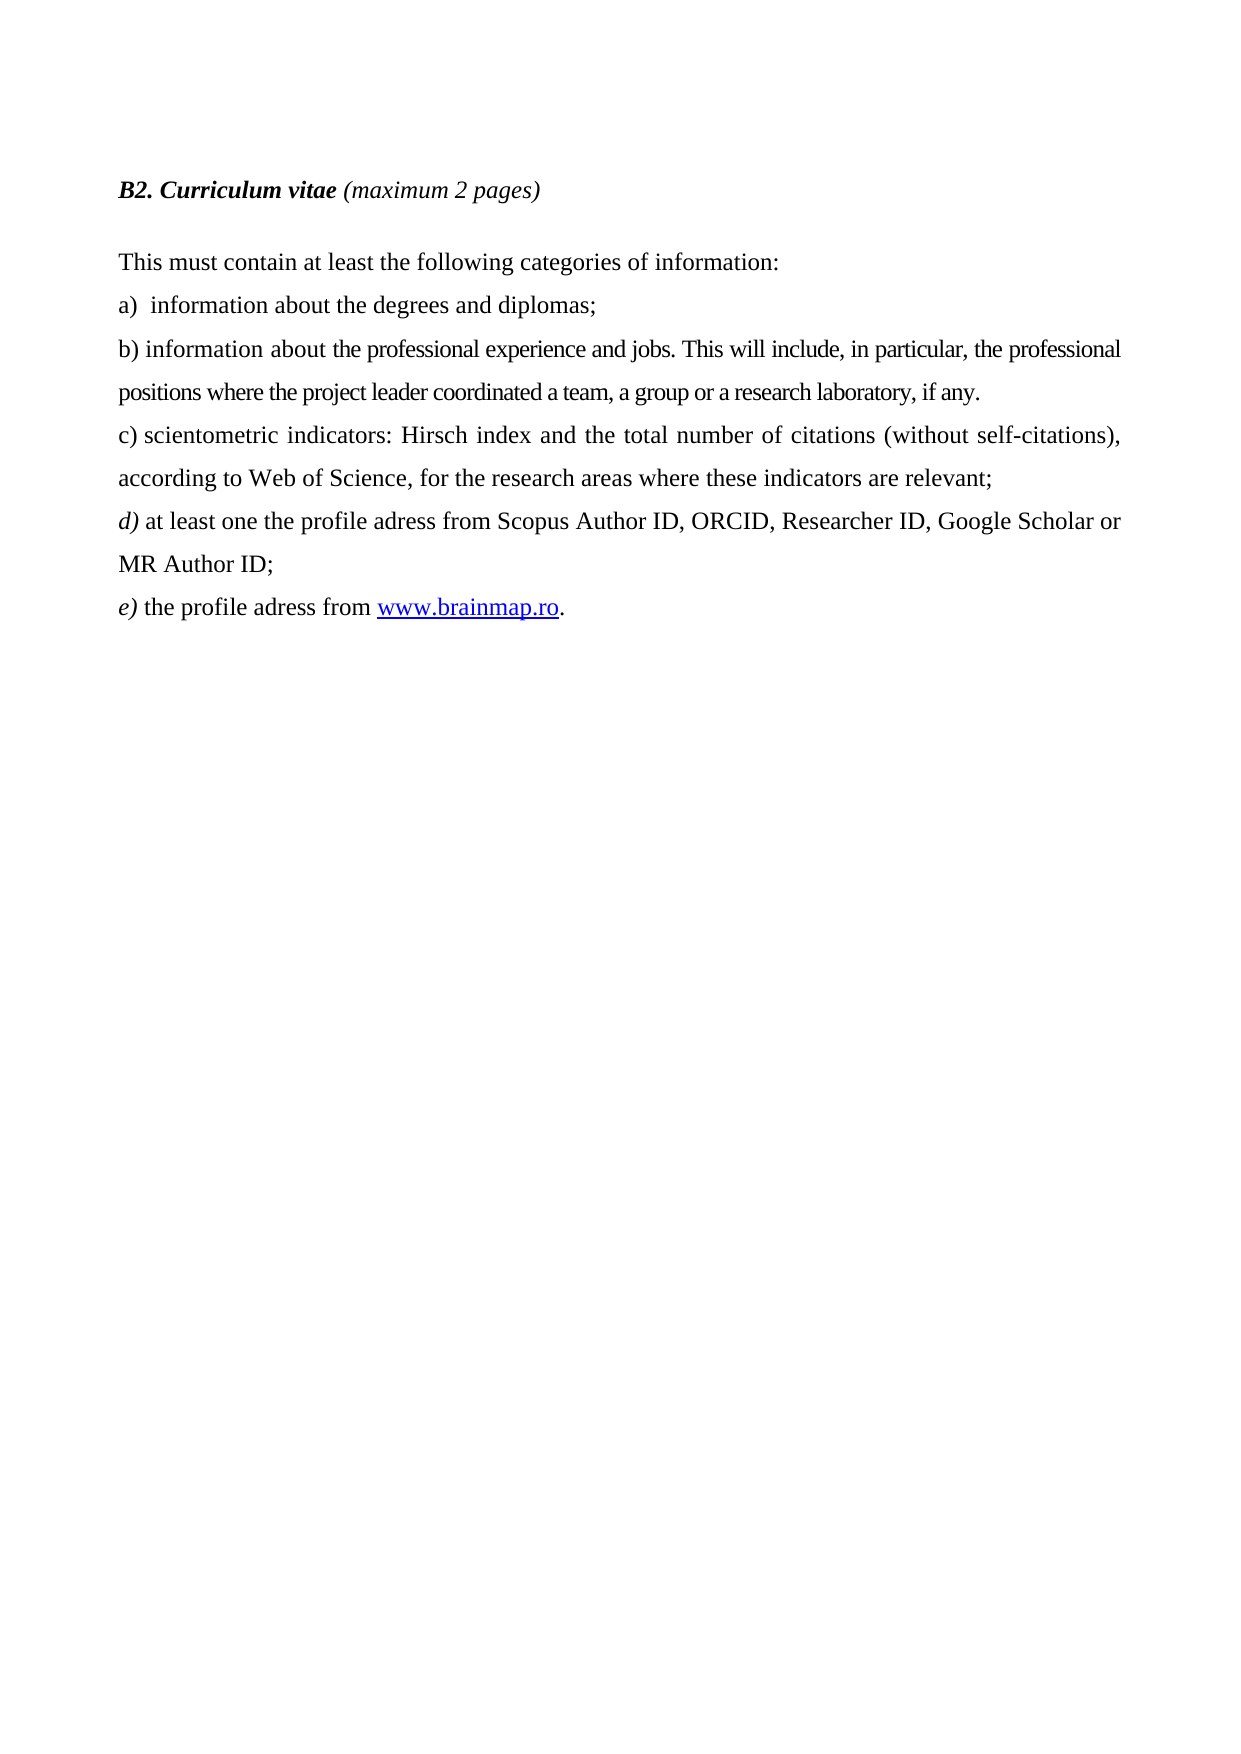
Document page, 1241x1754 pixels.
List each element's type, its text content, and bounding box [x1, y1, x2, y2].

text at least one the profile adress from Scopus Author ID, ORCID, Researcher ID, Google Scholar or MR Author ID; [118, 506, 1122, 578]
text the profile adress from www.brainmap.ro. [118, 592, 1122, 621]
text B2. Curriculum vitae (maximum 2 pages) [118, 176, 1122, 204]
text information about the professional experience and jobs. This will include, in particular, the professional positions where the project leader coordinated a team, a group or a research laboratory, if any. [118, 334, 1122, 406]
text information about the degrees and diplomas; [118, 291, 1122, 319]
text scientometric indicators: Hirsch index and the total number of citations (without self-citations), according to Web of Science, for the research areas where these indicators are relevant; [118, 420, 1122, 492]
text This must contain at least the following categories of information: [118, 247, 1122, 276]
